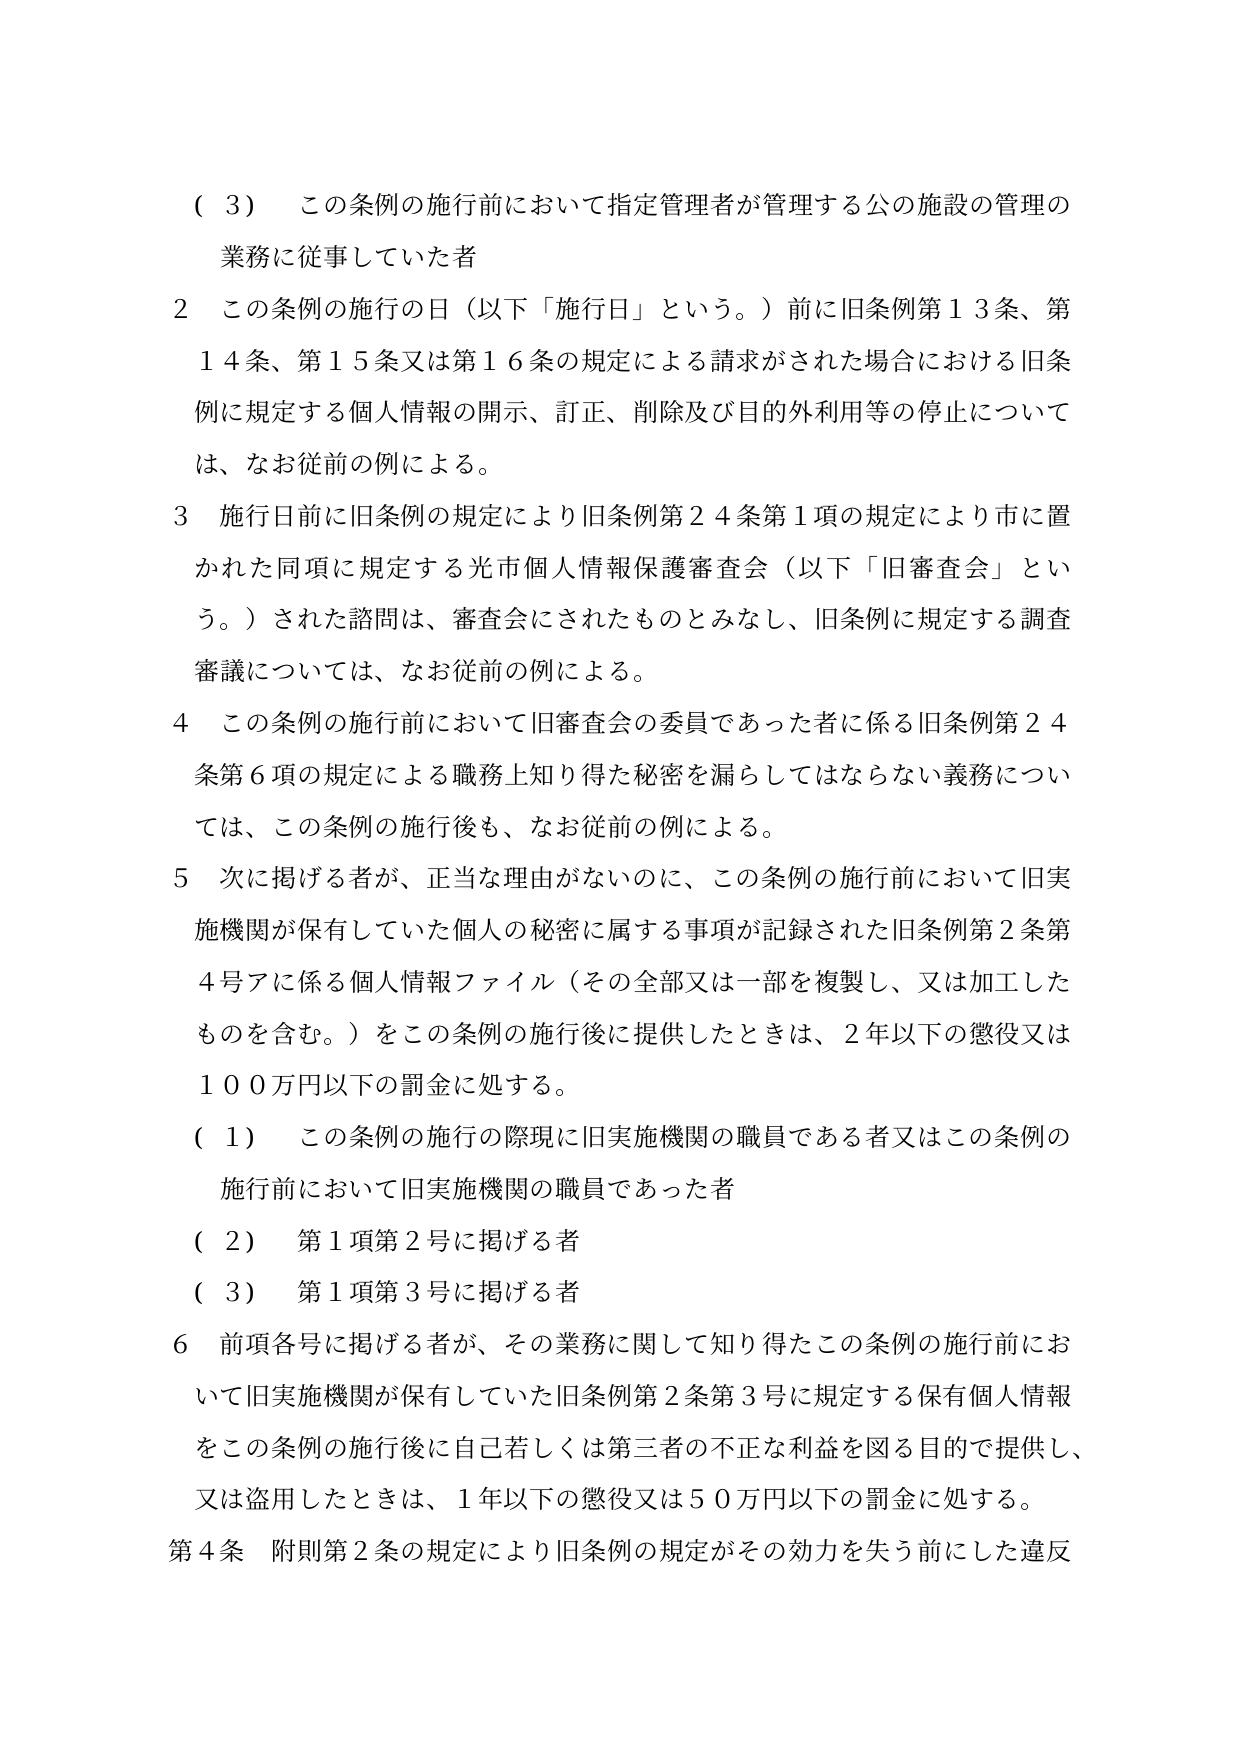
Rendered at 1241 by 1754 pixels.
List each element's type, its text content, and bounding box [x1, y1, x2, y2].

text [168, 1524, 1072, 1576]
text (３) 第１項第３号に掲げる者 [168, 1265, 1072, 1317]
text ６ 前項各号に掲げる者が、その業務に関して知り得たこの条例の施行前において旧実施機関が保有していた旧条例第２条第３号に規定する保有個人情報をこの条例の施行後に自己若しくは第三者の不正な利益を図る目的で提供し、又は盗用したときは、１年以下の懲役又は５０万円以下の罰金に処する。 [168, 1317, 1072, 1524]
text ３ 施行日前に旧条例の規定により旧条例第２４条第１項の規定により市に置かれた同項に規定する光市個人情報保護審査会（以下「旧審査会」という。）された諮問は、審査会にされたものとみなし、旧条例に規定する調査審議については、なお従前の例による。 [168, 489, 1072, 696]
text (２) 第１項第２号に掲げる者 [168, 1213, 1072, 1265]
text ５ 次に掲げる者が、正当な理由がないのに、この条例の施行前において旧実施機関が保有していた個人の秘密に属する事項が記録された旧条例第２条第４号アに係る個人情報ファイル（その全部又は一部を複製し、又は加工したものを含む。）をこの条例の施行後に提供したときは、２年以下の懲役又は１００万円以下の罰金に処する。 [168, 851, 1072, 1110]
text (１) この条例の施行の際現に旧実施機関の職員である者又はこの条例の施行前において旧実施機関の職員であった者 [168, 1110, 1072, 1213]
text ４ この条例の施行前において旧審査会の委員であった者に係る旧条例第２４条第６項の規定による職務上知り得た秘密を漏らしてはならない義務については、この条例の施行後も、なお従前の例による。 [168, 696, 1072, 851]
text (３) この条例の施行前において指定管理者が管理する公の施設の管理の業務に従事していた者 [168, 178, 1072, 282]
text ２ この条例の施行の日（以下「施行日」という。）前に旧条例第１３条、第１４条、第１５条又は第１６条の規定による請求がされた場合における旧条例に規定する個人情報の開示、訂正、削除及び目的外利用等の停止については、なお従前の例による。 [168, 282, 1072, 489]
